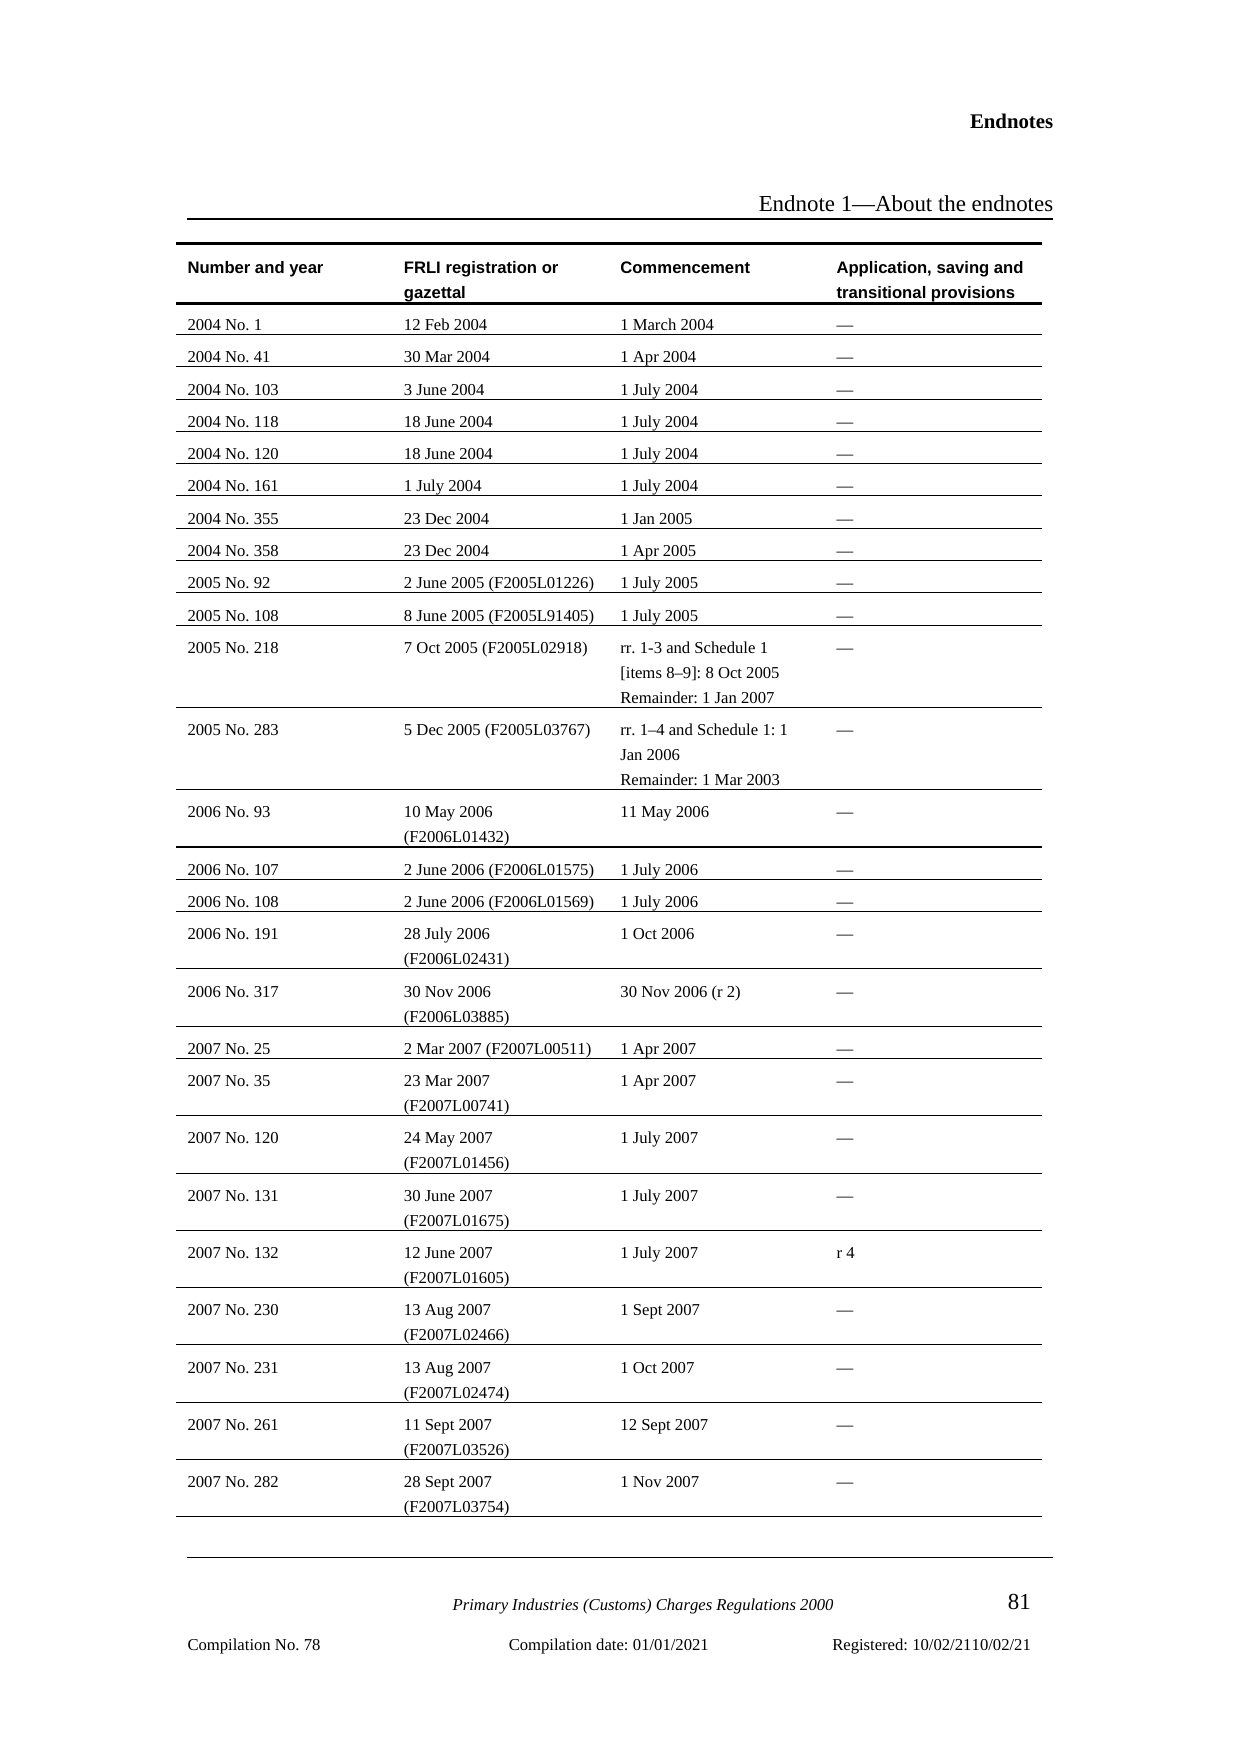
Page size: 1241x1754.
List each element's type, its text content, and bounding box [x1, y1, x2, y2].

table_cell — [825, 367, 1042, 398]
table_cell 11 Sept 2007 (F2007L03526) [393, 1403, 609, 1459]
table_cell 11 May 2006 [609, 790, 825, 846]
table_cell 2005 No. 218 [176, 626, 392, 707]
table_header Application, saving and transitional provisions [825, 245, 1042, 302]
table_cell 2007 No. 230 [176, 1288, 392, 1344]
table_cell 2007 No. 261 [176, 1403, 392, 1459]
table_cell — [825, 1116, 1042, 1172]
table_cell — [825, 432, 1042, 463]
table_cell 1 Nov 2007 [609, 1460, 825, 1516]
table_cell 2004 No. 103 [176, 367, 392, 398]
table_cell 2004 No. 358 [176, 529, 392, 560]
table_cell 1 March 2004 [609, 305, 825, 334]
table_cell — [825, 1345, 1042, 1402]
table_cell 1 Jan 2005 [609, 496, 825, 528]
table_cell — [825, 969, 1042, 1026]
table_cell — [825, 880, 1042, 911]
table_cell — [825, 1059, 1042, 1115]
table_cell 18 June 2004 [393, 400, 609, 431]
table_header Number and year [176, 245, 392, 302]
table_cell 2004 No. 120 [176, 432, 392, 463]
table_cell 2006 No. 93 [176, 790, 392, 846]
table_cell 2007 No. 132 [176, 1231, 392, 1287]
table_cell 10 May 2006 (F2006L01432) [393, 790, 609, 846]
table_cell 2007 No. 120 [176, 1116, 392, 1172]
table_cell — [825, 529, 1042, 560]
table_cell 1 July 2006 [609, 880, 825, 911]
table_cell 30 Mar 2004 [393, 335, 609, 366]
table_cell 2006 No. 191 [176, 912, 392, 968]
table_cell — [825, 626, 1042, 707]
table_cell 1 July 2004 [609, 367, 825, 398]
table_cell 7 Oct 2005 (F2005L02918) [393, 626, 609, 707]
table_cell — [825, 1174, 1042, 1230]
table_cell 23 Dec 2004 [393, 496, 609, 528]
table_cell 1 Apr 2007 [609, 1027, 825, 1058]
table_cell — [825, 335, 1042, 366]
table_cell 2006 No. 107 [176, 848, 392, 879]
table_cell 2006 No. 108 [176, 880, 392, 911]
table_cell — [825, 561, 1042, 592]
table_cell 1 July 2004 [609, 464, 825, 495]
table_cell 2007 No. 282 [176, 1460, 392, 1516]
table_cell 28 July 2006 (F2006L02431) [393, 912, 609, 968]
table_cell 1 July 2004 [393, 464, 609, 495]
table_cell 2005 No. 283 [176, 708, 392, 789]
table_cell 2007 No. 25 [176, 1027, 392, 1058]
table_cell — [825, 400, 1042, 431]
table_header Commencement [609, 245, 825, 302]
table_cell 5 Dec 2005 (F2005L03767) [393, 708, 609, 789]
table_cell 1 Apr 2005 [609, 529, 825, 560]
table_cell — [825, 305, 1042, 334]
table_cell 2007 No. 35 [176, 1059, 392, 1115]
table_cell 2 June 2006 (F2006L01569) [393, 880, 609, 911]
table_cell 3 June 2004 [393, 367, 609, 398]
table_cell 1 Apr 2004 [609, 335, 825, 366]
table_cell 1 July 2007 [609, 1231, 825, 1287]
table_cell — [825, 1403, 1042, 1459]
table_cell — [825, 848, 1042, 879]
table_cell 2005 No. 92 [176, 561, 392, 592]
table_cell 2004 No. 161 [176, 464, 392, 495]
table_cell 2 June 2006 (F2006L01575) [393, 848, 609, 879]
table_cell rr. 1–4 and Schedule 1: 1 Jan 2006 Remainder: 1 Mar 2003 [609, 708, 825, 789]
table_cell 1 Sept 2007 [609, 1288, 825, 1344]
table_cell 18 June 2004 [393, 432, 609, 463]
table_cell 24 May 2007 (F2007L01456) [393, 1116, 609, 1172]
table_cell — [825, 1288, 1042, 1344]
table_cell 12 June 2007 (F2007L01605) [393, 1231, 609, 1287]
table_cell — [825, 593, 1042, 624]
table_cell 2004 No. 355 [176, 496, 392, 528]
table_cell 23 Dec 2004 [393, 529, 609, 560]
table_cell — [825, 1460, 1042, 1516]
table_cell 1 July 2007 [609, 1174, 825, 1230]
table_cell 2006 No. 317 [176, 969, 392, 1026]
table_cell 28 Sept 2007 (F2007L03754) [393, 1460, 609, 1516]
table_cell — [825, 790, 1042, 846]
table_cell — [825, 1027, 1042, 1058]
table_header FRLI registration or gazettal [393, 245, 609, 302]
table_cell rr. 1-3 and Schedule 1 [items 8–9]: 8 Oct 2005 Remainder: 1 Jan 2007 [609, 626, 825, 707]
table_cell 2004 No. 118 [176, 400, 392, 431]
table_cell 30 Nov 2006 (F2006L03885) [393, 969, 609, 1026]
table_cell 1 Oct 2006 [609, 912, 825, 968]
table_cell — [825, 912, 1042, 968]
table_cell 1 July 2004 [609, 400, 825, 431]
table_cell 30 June 2007 (F2007L01675) [393, 1174, 609, 1230]
table_cell 2 June 2005 (F2005L01226) [393, 561, 609, 592]
table_cell 2004 No. 1 [176, 305, 392, 334]
table_cell 2007 No. 131 [176, 1174, 392, 1230]
table_cell 1 July 2006 [609, 848, 825, 879]
table_cell 30 Nov 2006 (r 2) [609, 969, 825, 1026]
table_cell 1 July 2004 [609, 432, 825, 463]
table_cell 2005 No. 108 [176, 593, 392, 624]
table_cell 13 Aug 2007 (F2007L02474) [393, 1345, 609, 1402]
table_cell — [825, 496, 1042, 528]
table_cell 2007 No. 231 [176, 1345, 392, 1402]
table_cell 1 July 2005 [609, 593, 825, 624]
table_cell 2004 No. 41 [176, 335, 392, 366]
table_cell 1 Apr 2007 [609, 1059, 825, 1115]
table_cell — [825, 464, 1042, 495]
table_cell 13 Aug 2007 (F2007L02466) [393, 1288, 609, 1344]
table_cell 1 July 2005 [609, 561, 825, 592]
table_cell 12 Feb 2004 [393, 305, 609, 334]
table_cell — [825, 708, 1042, 789]
table_cell 8 June 2005 (F2005L91405) [393, 593, 609, 624]
table_cell 12 Sept 2007 [609, 1403, 825, 1459]
table_cell 1 Oct 2007 [609, 1345, 825, 1402]
table_cell 23 Mar 2007 (F2007L00741) [393, 1059, 609, 1115]
table_cell 1 July 2007 [609, 1116, 825, 1172]
table_cell 2 Mar 2007 (F2007L00511) [393, 1027, 609, 1058]
table_cell r 4 [825, 1231, 1042, 1287]
